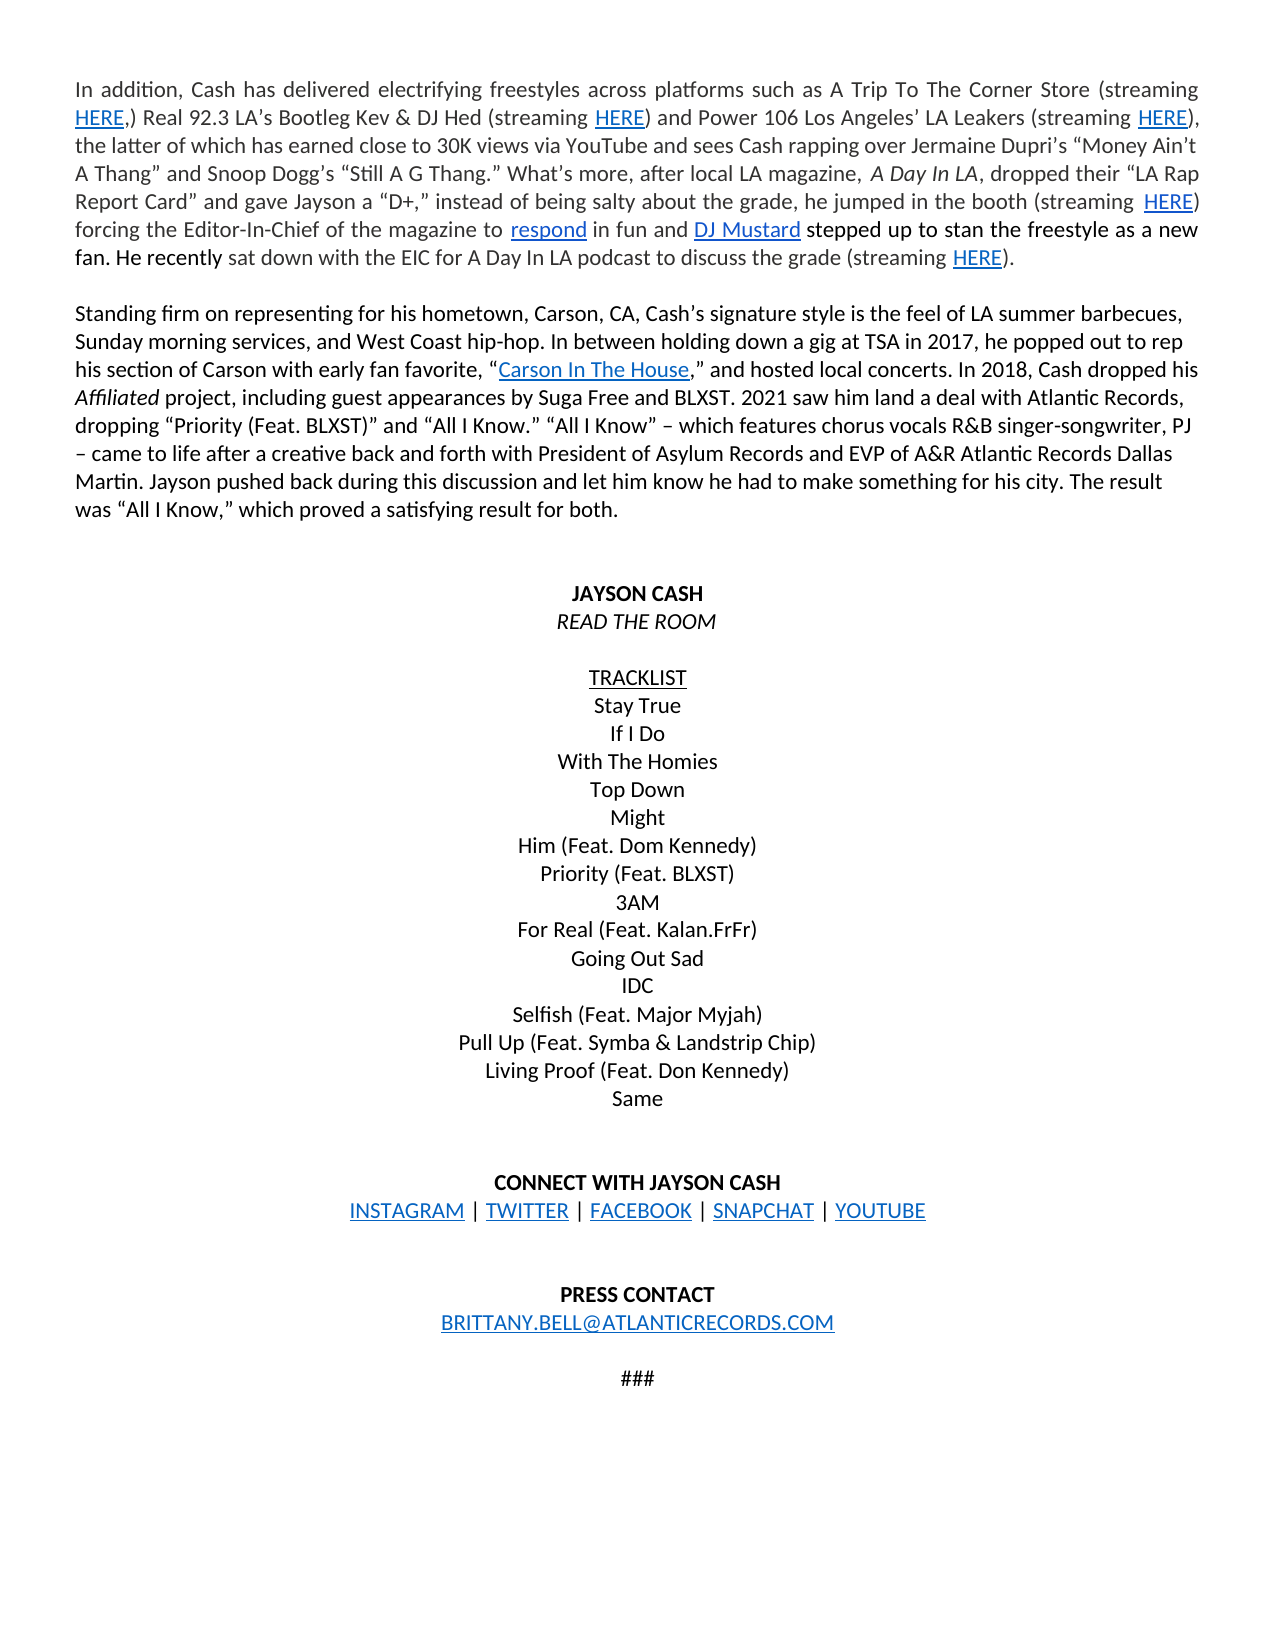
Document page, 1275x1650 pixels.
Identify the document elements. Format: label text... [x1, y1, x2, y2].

text PRESS CONTACT [75, 1280, 1200, 1308]
text Pull Up (Feat. Symba & Landstrip Chip) [75, 1028, 1200, 1056]
text Stay True [75, 691, 1200, 719]
text Standing firm on representing for his hometown, Carson, CA, Cash’s signature style is the feel of LA summer barbecues, Sunday morning services, and West Coast hip-hop. In between holding down a gig at TSA in 2017, he popped out to rep his section of Carson with early fan favorite, “Carson In The House,” and hosted local concerts. In 2018, Cash dropped his Affiliated project, including guest appearances by Suga Free and BLXST. 2021 saw him land a deal with Atlantic Records, dropping “Priority (Feat. BLXST)” and “All I Know.” “All I Know” – which features chorus vocals R&B singer-songwriter, PJ – came to life after a creative back and forth with President of Asylum Records and EVP of A&R Atlantic Records Dallas Martin. Jayson pushed back during this discussion and let him know he had to make something for his city. The result was “All I Know,” which proved a satisfying result for both. [75, 299, 1200, 523]
text BRITTANY.BELL@ATLANTICRECORDS.COM [75, 1308, 1200, 1336]
text 3AM [75, 888, 1200, 916]
text Him (Feat. Dom Kennedy) [75, 832, 1200, 859]
text In addition, Cash has delivered electrifying freestyles across platforms such as A Trip To The Corner Store (streaming HERE,) Real 92.3 LA’s Bootleg Kev & DJ Hed (streaming HERE) and Power 106 Los Angeles’ LA Leakers (streaming HERE), the latter of which has earned close to 30K views via YouTube and sees Cash rapping over Jermaine Dupri’s “Money Ain’t A Thang” and Snoop Dogg’s “Still A G Thang.” What’s more, after local LA magazine, A Day In LA, dropped their “LA Rap Report Card” and gave Jayson a “D+,” instead of being salty about the grade, he jumped in the booth (streaming HERE) forcing the Editor-In-Chief of the magazine to respond in fun and DJ Mustard stepped up to stan the freestyle as a new fan. He recently sat down with the EIC for A Day In LA podcast to discuss the grade (streaming HERE). [75, 75, 1200, 271]
text Selfish (Feat. Major Myjah) [75, 1000, 1200, 1028]
text Living Proof (Feat. Don Kennedy) [75, 1056, 1200, 1084]
text Top Down [75, 776, 1200, 803]
text CONNECT WITH JAYSON CASH [75, 1168, 1200, 1196]
text Priority (Feat. BLXST) [75, 859, 1200, 888]
text Same [75, 1084, 1200, 1112]
text ### [75, 1364, 1200, 1392]
text If I Do [75, 719, 1200, 747]
text With The Homies [75, 747, 1200, 776]
text JAYSON CASH [75, 579, 1200, 607]
text TRACKLIST [75, 663, 1200, 691]
text IDC [75, 972, 1200, 1000]
text For Real (Feat. Kalan.FrFr) [75, 916, 1200, 944]
text INSTAGRAM | TWITTER | FACEBOOK | SNAPCHAT | YOUTUBE [75, 1196, 1200, 1224]
text READ THE ROOM [75, 607, 1200, 635]
text Might [75, 803, 1200, 832]
text Going Out Sad [75, 944, 1200, 972]
